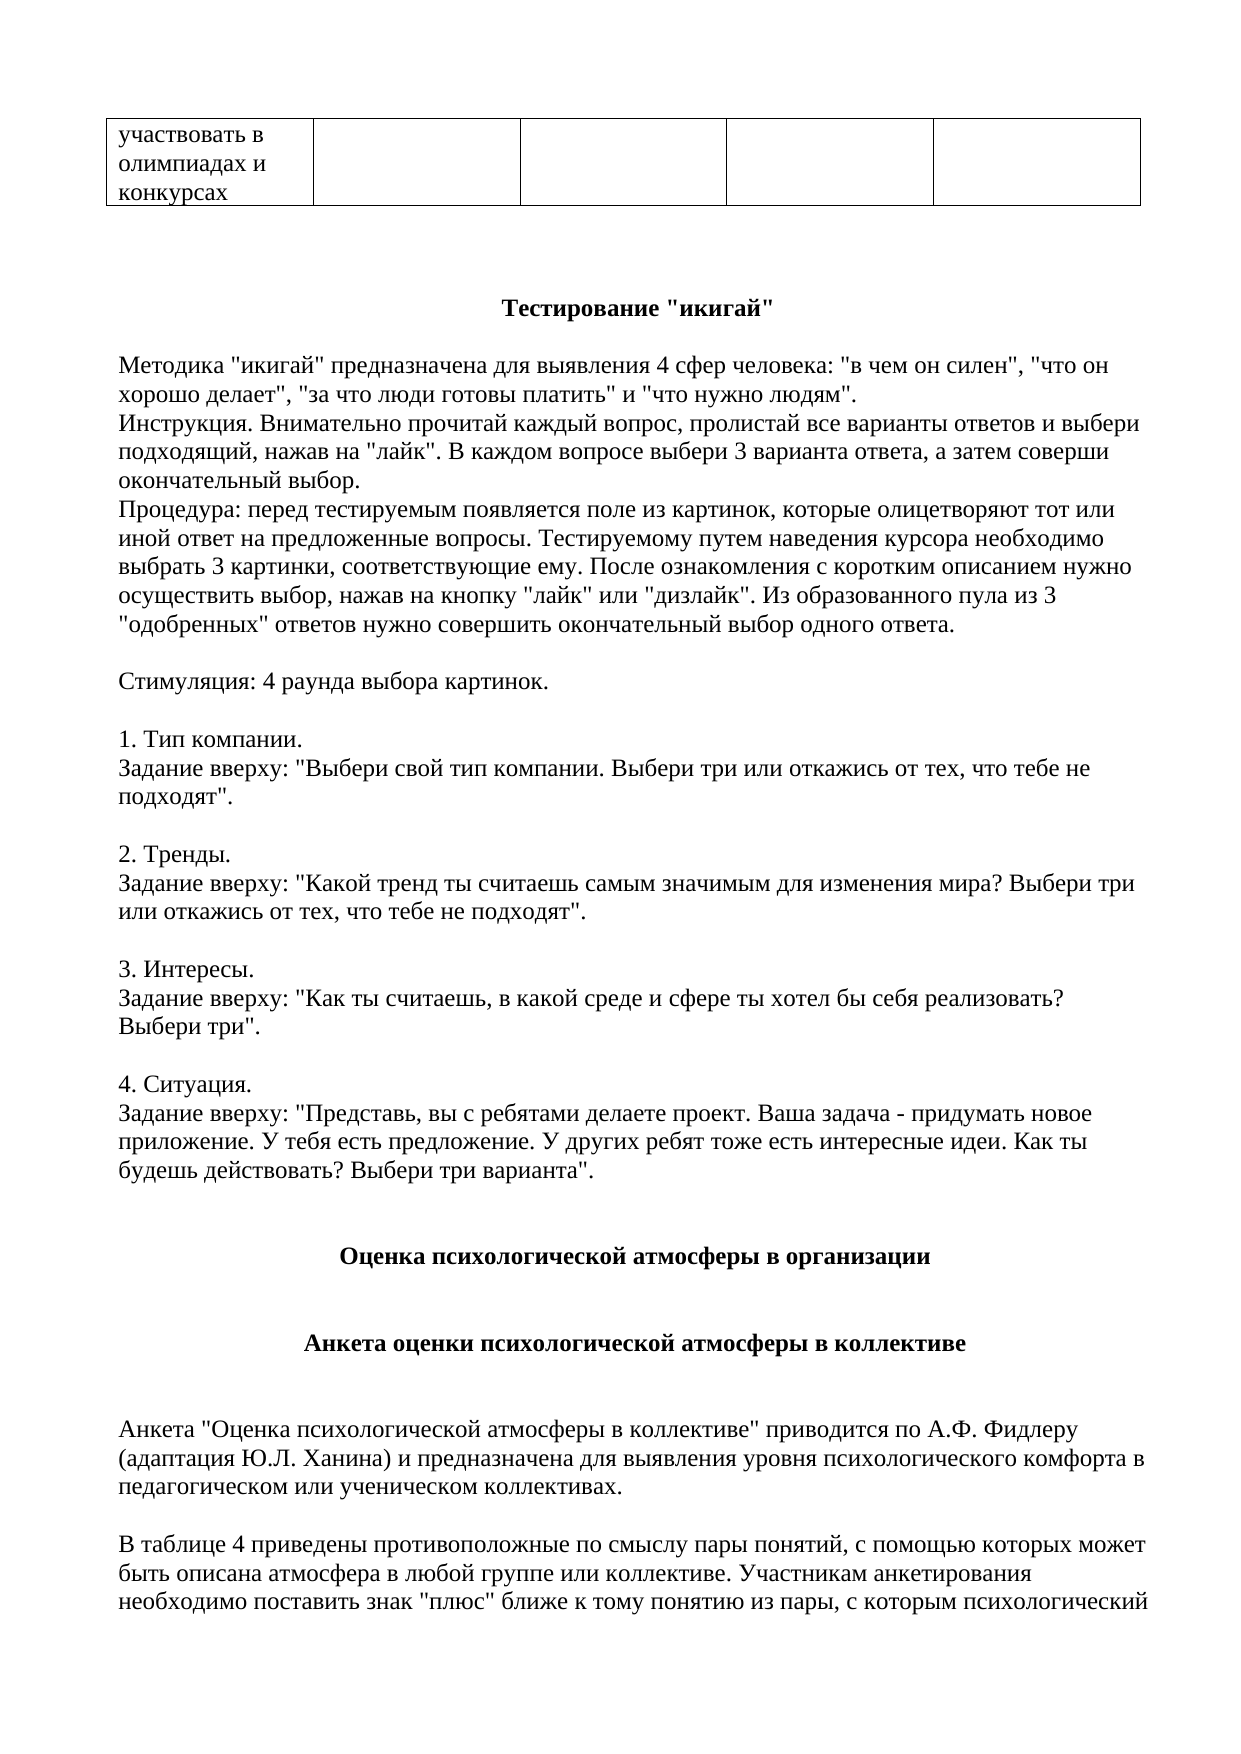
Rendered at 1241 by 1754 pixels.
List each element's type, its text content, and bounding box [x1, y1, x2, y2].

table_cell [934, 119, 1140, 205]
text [118, 1500, 1152, 1615]
text Инструкция. Внимательно прочитай каждый вопрос, пролистай все варианты ответов и выбери подходящий, нажав на "лайк". В каждом вопросе выбери 3 варианта ответа, а затем соверши окончательный выбор. [118, 408, 1152, 494]
text 3. Интересы. [118, 925, 1152, 983]
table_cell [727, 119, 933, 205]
text Анкета "Оценка психологической атмосферы в коллективе" приводится по А.Ф. Фидлеру (адаптация Ю.Л. Ханина) и предназначена для выявления уровня психологического комфорта в педагогическом или ученическом коллективах. [118, 1385, 1152, 1500]
text Задание вверху: "Как ты считаешь, в какой среде и сфере ты хотел бы себя реализовать? Выбери три". [118, 983, 1152, 1040]
text Задание вверху: "Какой тренд ты считаешь самым значимым для изменения мира? Выбери три или откажись от тех, что тебе не подходят". [118, 868, 1152, 925]
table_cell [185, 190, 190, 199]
text Анкета оценки психологической атмосферы в коллективе [118, 1299, 1152, 1356]
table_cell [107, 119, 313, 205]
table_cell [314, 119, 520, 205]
text 4. Ситуация. [118, 1040, 1152, 1098]
text Процедура: перед тестируемым появляется поле из картинок, которые олицетворяют тот или иной ответ на предложенные вопросы. Тестируемому путем наведения курсора необходимо выбрать 3 картинки, соответствующие ему. После ознакомления с коротким описанием нужно осуществить выбор, нажав на кнопку "лайк" или "дизлайк". Из образованного пула из 3 "одобренных" ответов нужно совершить окончательный выбор одного ответа. [118, 494, 1152, 638]
text Методика "икигай" предназначена для выявления 4 сфер человека: "в чем он силен", "что он хорошо делает", "за что люди готовы платить" и "что нужно людям". [118, 321, 1152, 408]
text Оценка психологической атмосферы в организации [118, 1213, 1152, 1270]
text Стимуляция: 4 раунда выбора картинок. [118, 666, 1152, 695]
text Задание вверху: "Выбери свой тип компании. Выбери три или откажись от тех, что тебе не подходят". [118, 753, 1152, 810]
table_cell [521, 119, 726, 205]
text 2. Тренды. [118, 810, 1152, 868]
text 1. Тип компании. [118, 695, 1152, 753]
text Задание вверху: "Представь, вы с ребятами делаете проект. Ваша задача - придумать новое приложение. У тебя есть предложение. У других ребят тоже есть интересные идеи. Как ты будешь действовать? Выбери три варианта". [118, 1098, 1152, 1184]
text Тестирование "икигай" [118, 264, 1152, 321]
